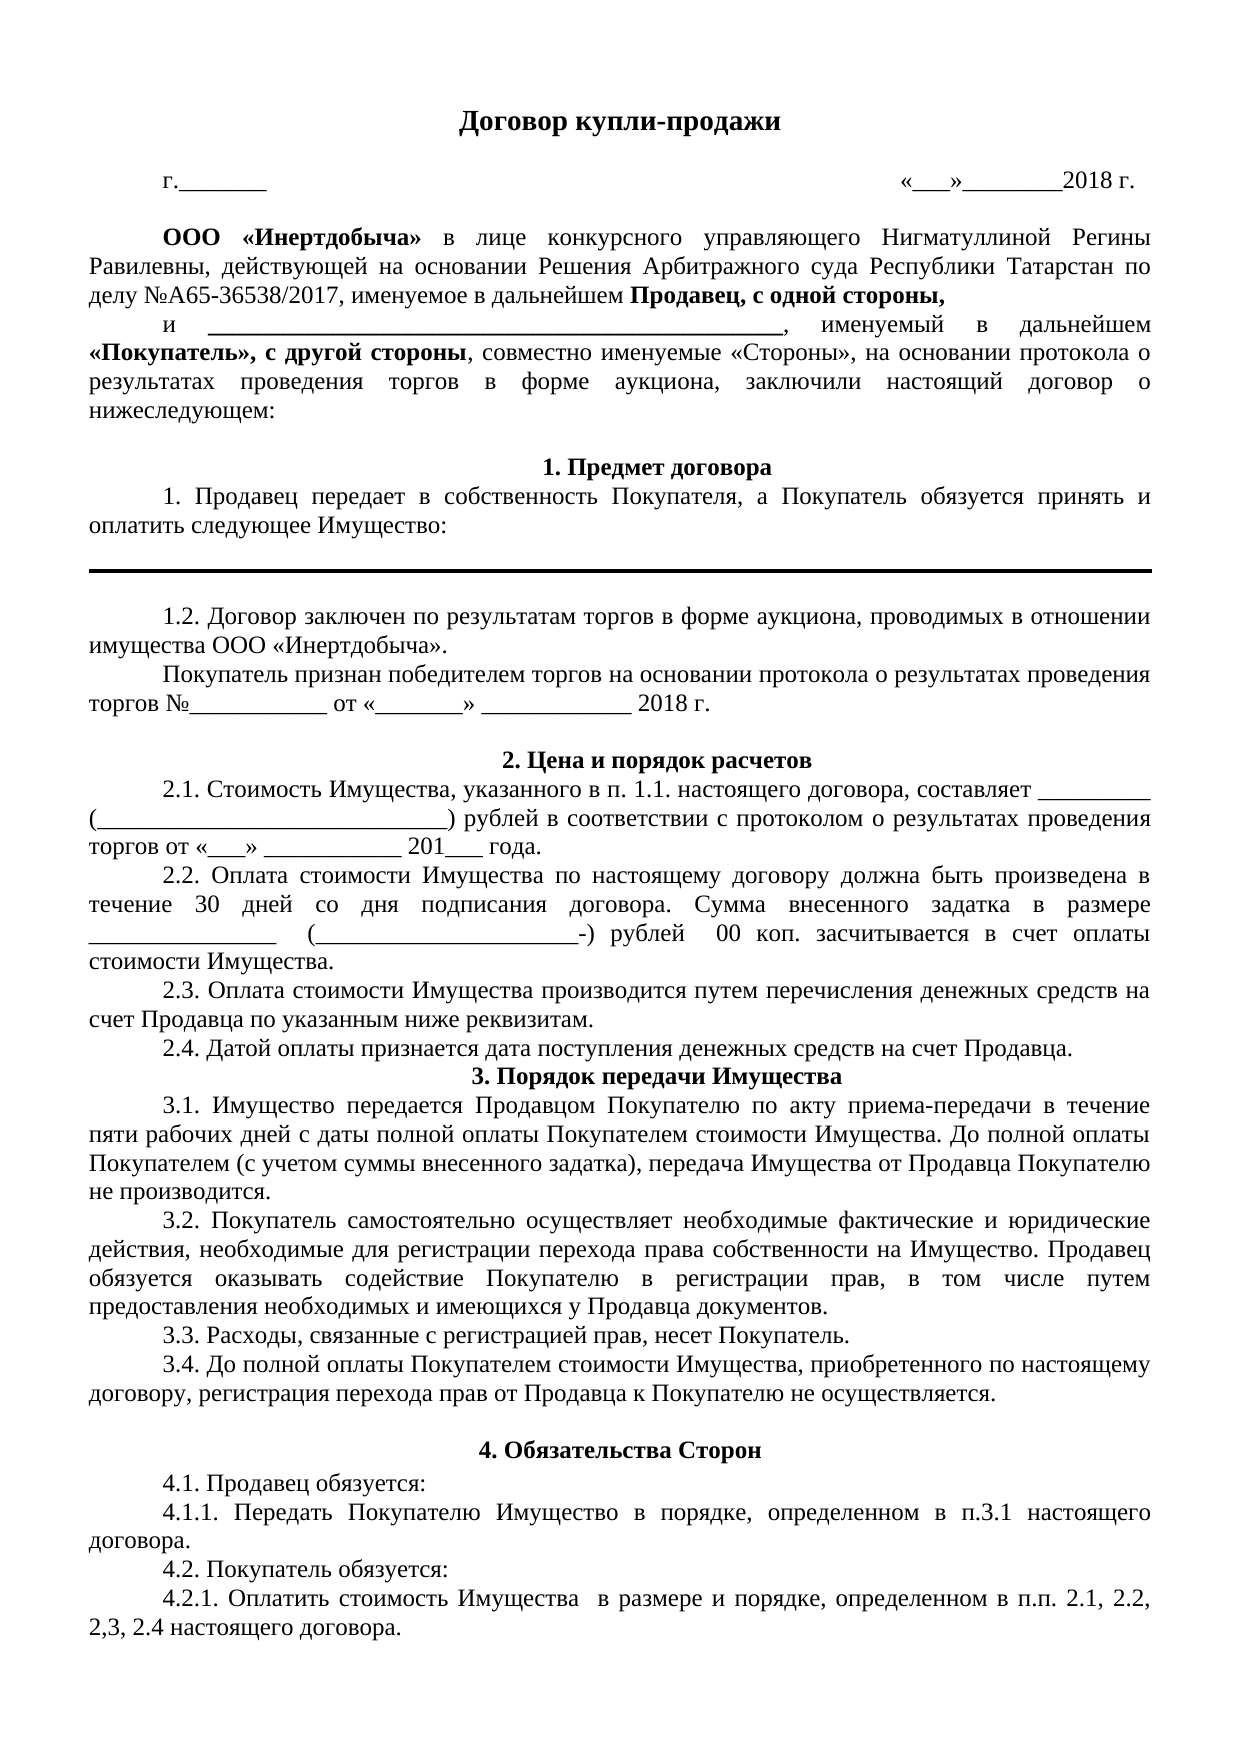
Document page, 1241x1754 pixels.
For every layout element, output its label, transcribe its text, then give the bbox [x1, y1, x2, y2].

text 2.4. Датой оплаты признается дата поступления денежных средств на счет Продавца. [89, 1033, 1152, 1061]
text 4.1.1. Передать Покупателю Имущество в порядке, определенном в п.3.1 настоящего договора. [89, 1497, 1152, 1554]
text г._______ «___»________2018 г. [89, 165, 1152, 194]
text ООО «Инертдобыча» в лице конкурсного управляющего Нигматуллиной Регины Равилевны, действующей на основании Решения Арбитражного суда Республики Татарстан по делу №А65-36538/2017, именуемое в дальнейшем Продавец, с одной стороны, [89, 222, 1152, 309]
text 3. Порядок передачи Имущества [89, 1061, 1152, 1090]
text 2.1. Стоимость Имущества, указанного в п. 1.1. настоящего договора, составляет _________ (____________________________) рублей в соответствии с протоколом о результатах проведения торгов от «___» ___________ 201___ года. [89, 774, 1152, 860]
subtitle 4. Обязательства Сторон [89, 1435, 1152, 1464]
text 2.2. Оплата стоимости Имущества по настоящему договору должна быть произведена в течение 30 дней со дня подписания договора. Сумма внесенного задатка в размере _______________ (_____________________-) рублей 00 коп. засчитывается в счет оплаты стоимости Имущества. [89, 860, 1152, 975]
text 1. Продавец передает в собственность Покупателя, а Покупатель обязуется принять и оплатить следующее Имущество: [89, 481, 1152, 539]
text 3.4. До полной оплаты Покупателем стоимости Имущества, приобретенного по настоящему договору, регистрация перехода прав от Продавца к Покупателю не осуществляется. [89, 1349, 1152, 1406]
text и ______________________________________________, именуемый в дальнейшем «Покупатель», с другой стороны, совместно именуемые «Стороны», на основании протокола о результатах проведения торгов в форме аукциона, заключили настоящий договор о нижеследующем: [89, 309, 1152, 424]
text 3.1. Имущество передается Продавцом Покупателю по акту приема-передачи в течение пяти рабочих дней с даты полной оплаты Покупателем стоимости Имущества. До полной оплаты Покупателем (с учетом суммы внесенного задатка), передача Имущества от Продавца Покупателю не производится. [89, 1090, 1152, 1205]
text Покупатель признан победителем торгов на основании протокола о результатах проведения торгов №___________ от «_______» ____________ 2018 г. [89, 659, 1152, 716]
text 2. Цена и порядок расчетов [89, 745, 1152, 774]
text 2.3. Оплата стоимости Имущества производится путем перечисления денежных средств на счет Продавца по указанным ниже реквизитам. [89, 975, 1152, 1033]
text 3.3. Расходы, связанные с регистрацией прав, несет Покупатель. [89, 1320, 1152, 1349]
text 4.1. Продавец обязуется: [89, 1468, 1152, 1497]
text 1.2. Договор заключен по результатам торгов в форме аукциона, проводимых в отношении имущества ООО «Инертдобыча». [89, 601, 1152, 659]
text 4.2. Покупатель обязуется: [89, 1554, 1152, 1583]
text 3.2. Покупатель самостоятельно осуществляет необходимые фактические и юридические действия, необходимые для регистрации перехода права собственности на Имущество. Продавец обязуется оказывать содействие Покупателю в регистрации прав, в том числе путем предоставления необходимых и имеющихся у Продавца документов. [89, 1205, 1152, 1320]
text Договор купли-продажи [89, 103, 1152, 136]
text 4.2.1. Оплатить стоимость Имущества в размере и порядке, определенном в п.п. 2.1, 2.2, 2,3, 2.4 настоящего договора. [89, 1583, 1152, 1641]
text 1. Предмет договора [89, 452, 1152, 481]
